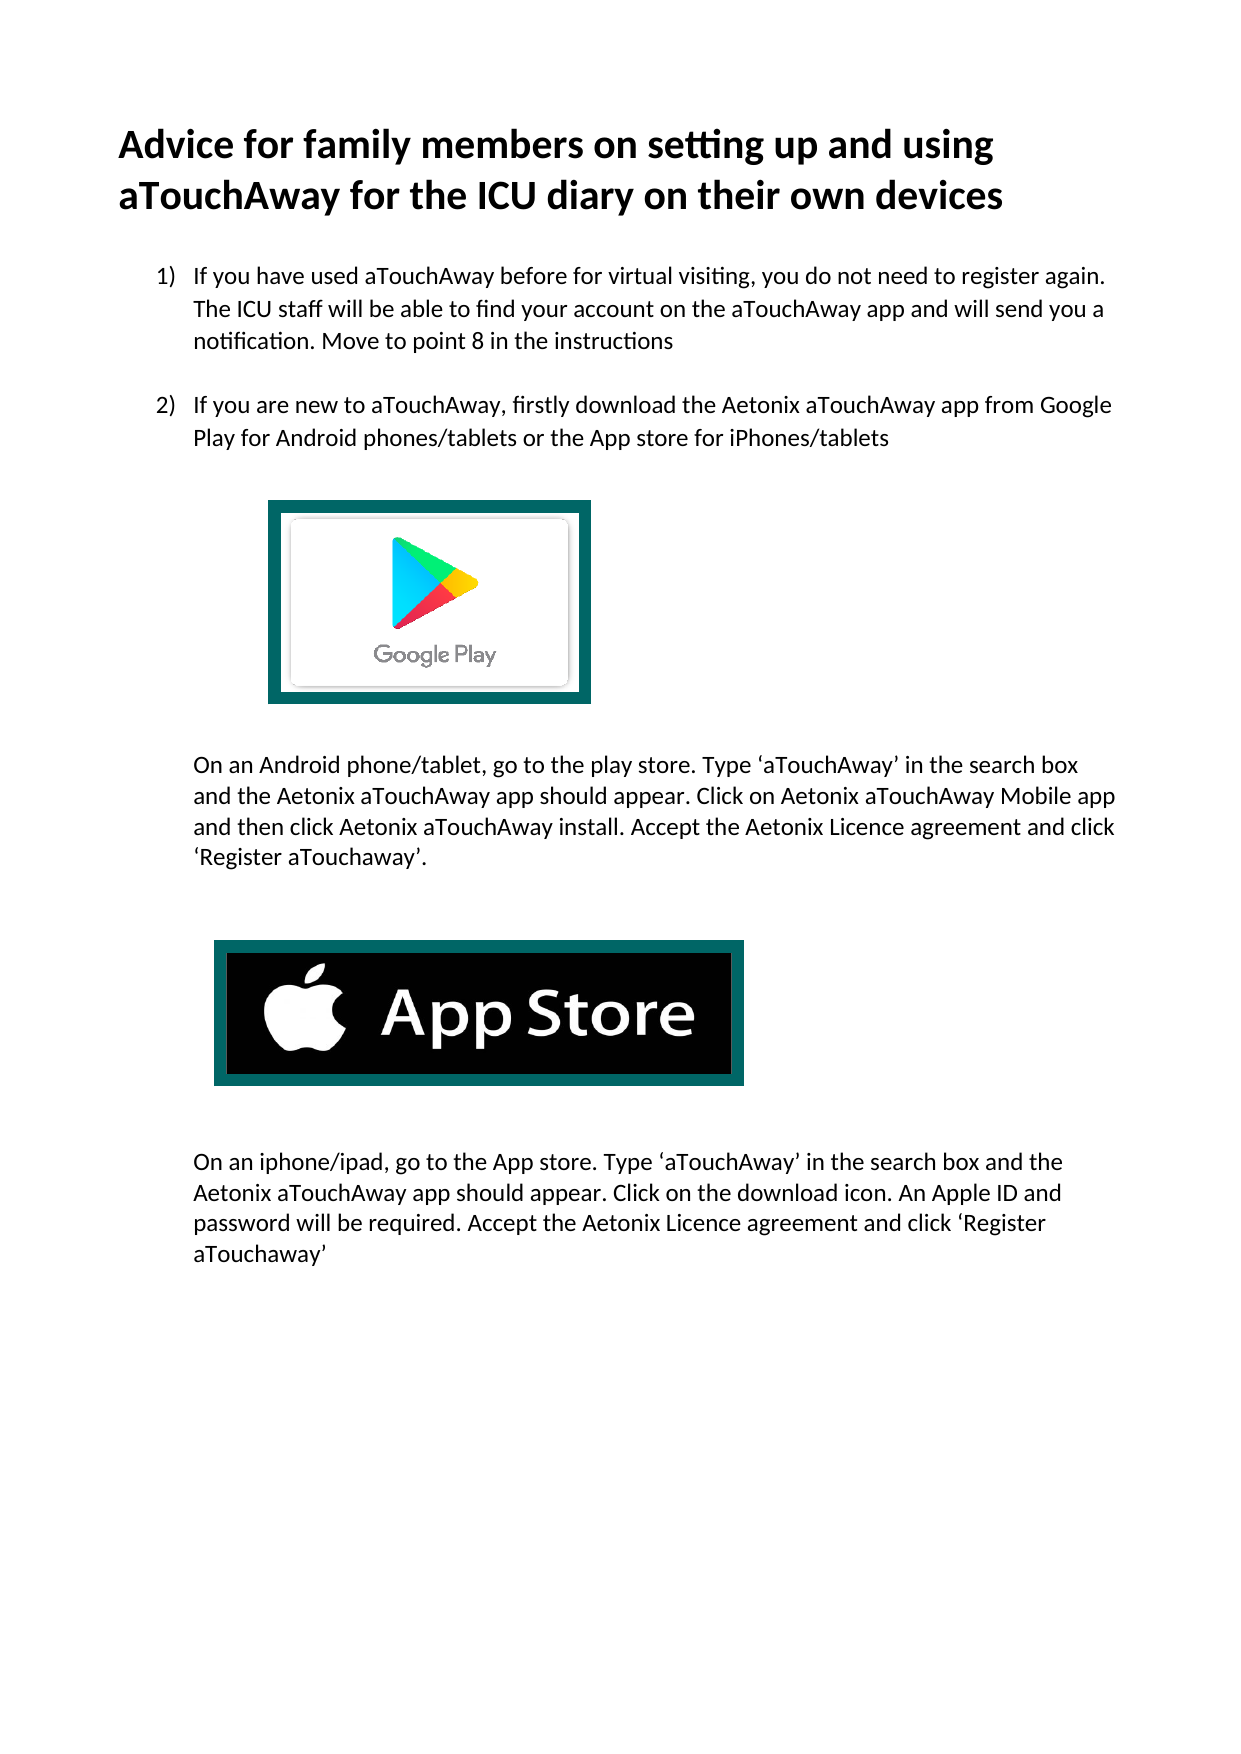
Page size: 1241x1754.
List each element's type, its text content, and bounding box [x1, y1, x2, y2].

list If you are new to aTouchAway, firstly download the Aetonix aTouchAway app from Google Play for Android phones/tablets or the App store for iPhones/tablets [156, 389, 1122, 452]
text On an iphone/ipad, go to the App store. Type ‘aTouchAway’ in the search box and the Aetonix aTouchAway app should appear. Click on the download icon. An Apple ID and password will be required. Accept the Aetonix Licence agreement and click ‘Register aTouchaway’ [193, 1146, 1122, 1268]
picture [226, 953, 732, 1074]
picture [281, 513, 579, 692]
text On an Android phone/tablet, go to the play store. Type ‘aTouchAway’ in the search box and the Aetonix aTouchAway app should appear. Click on Aetonix aTouchAway Mobile app and then click Aetonix aTouchAway install. Accept the Aetonix Licence agreement and click ‘Register aTouchaway’. [193, 750, 1122, 872]
text Advice for family members on setting up and using aTouchAway for the ICU diary on their own devices [118, 118, 1122, 220]
list If you have used aTouchAway before for virtual visiting, you do not need to register again. The ICU staff will be able to find your account on the aTouchAway app and will send you a notification. Move to point 8 in the instructions [156, 260, 1122, 356]
